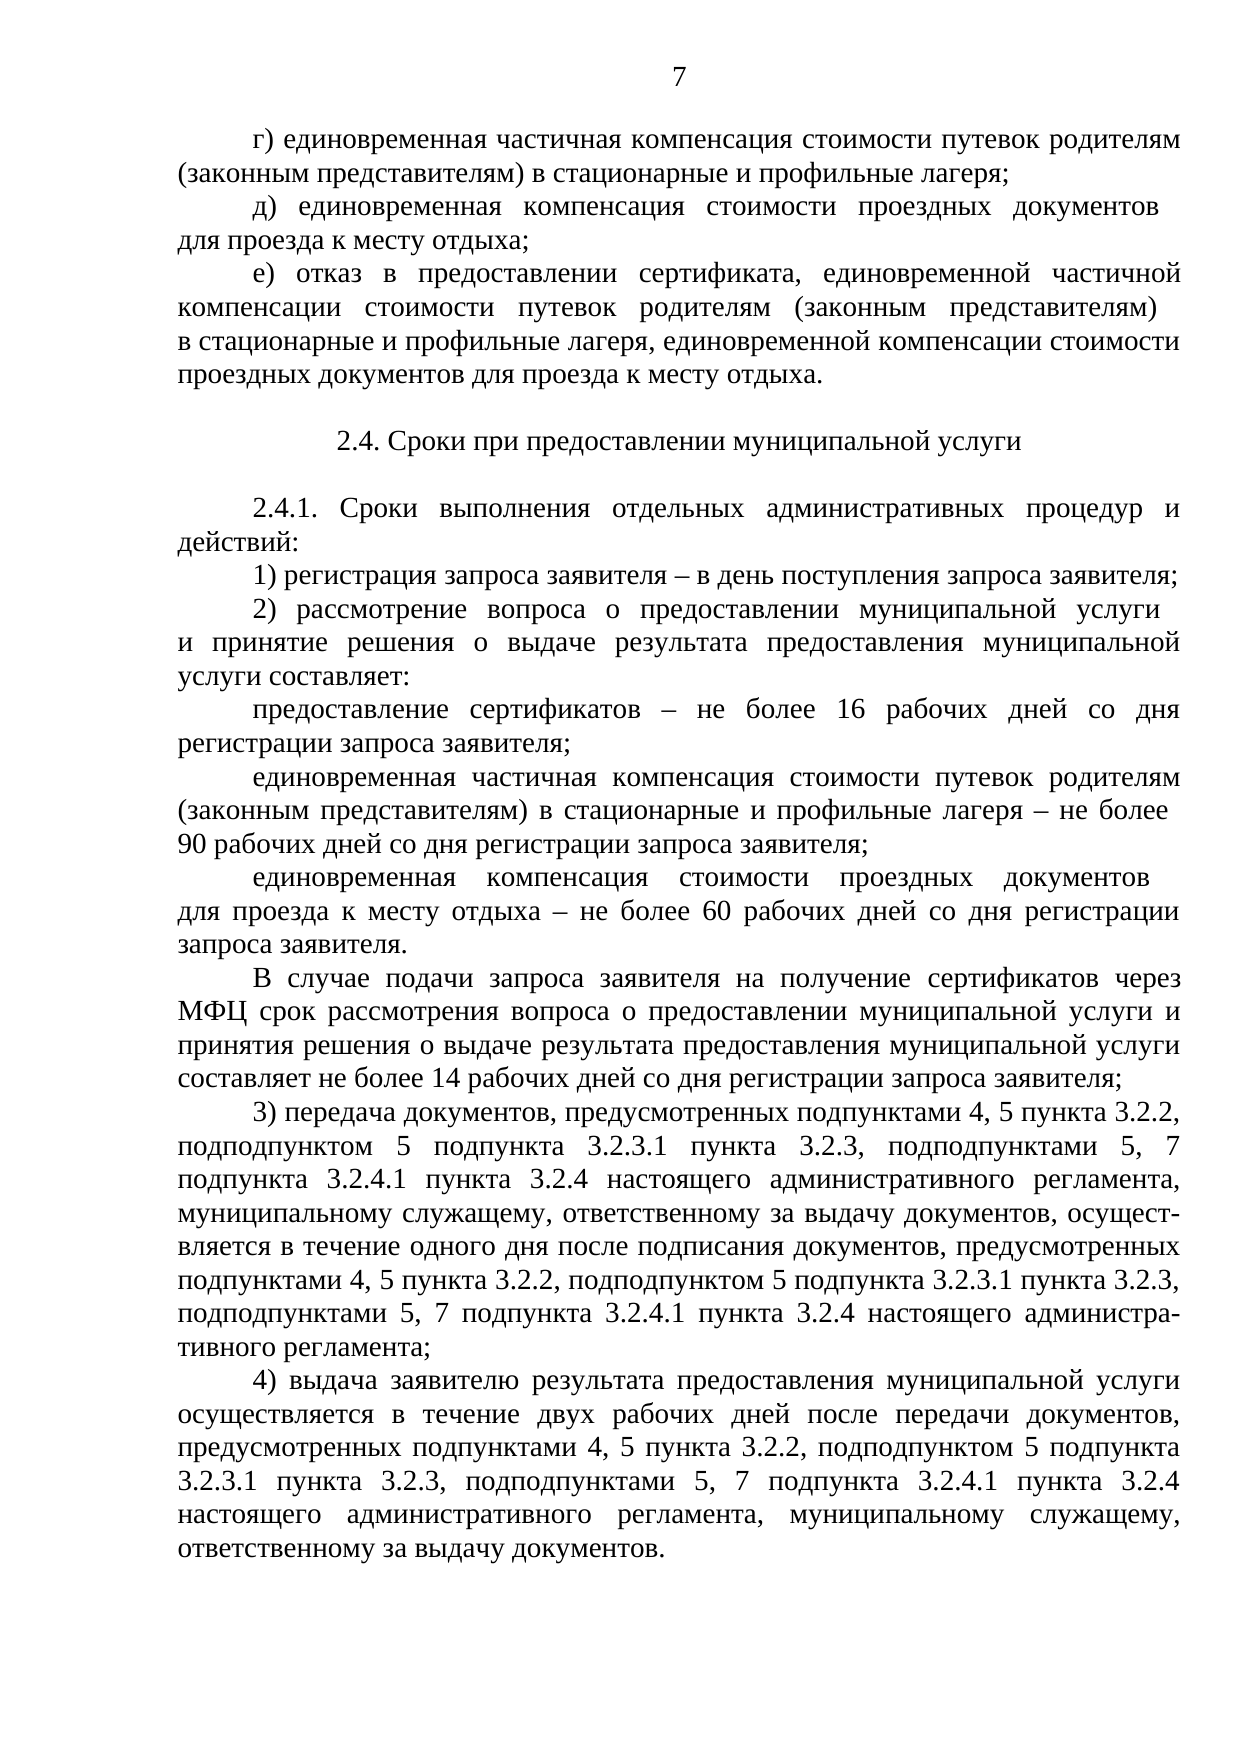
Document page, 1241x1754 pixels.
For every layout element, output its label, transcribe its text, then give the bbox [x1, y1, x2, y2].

text 2.4. Сроки при предоставлении муниципальной услуги [177, 423, 1181, 457]
text 2) рассмотрение вопроса о предоставлении муниципальной услуги и принятие решения о выдаче результата предоставления муниципальной услуги составляет: [177, 591, 1181, 692]
text е) отказ в предоставлении сертификата, единовременной частичной компенсации стоимости путевок родителям (законным представителям) в стационарные и профильные лагеря, единовременной компенсации стоимости проездных документов для проезда к месту отдыха. [177, 256, 1181, 390]
text 4) выдача заявителю результата предоставления муниципальной услуги осуществляется в течение двух рабочих дней после передачи документов, предусмотренных подпунктами 4, 5 пункта 3.2.2, подподпунктом 5 подпункта 3.2.3.1 пункта 3.2.3, подподпунктами 5, 7 подпункта 3.2.4.1 пункта 3.2.4 настоящего административного регламента, муниципальному служащему, ответственному за выдачу документов. [177, 1362, 1181, 1564]
text предоставление сертификатов – не более 16 рабочих дней со дня регистрации запроса заявителя; [177, 692, 1181, 759]
text В случае подачи запроса заявителя на получение сертификатов через МФЦ срок рассмотрения вопроса о предоставлении муниципальной услуги и принятия решения о выдаче результата предоставления муниципальной услуги составляет не более 14 рабочих дней со дня регистрации запроса заявителя; [177, 960, 1181, 1094]
text 2.4.1. Сроки выполнения отдельных административных процедур и действий: [177, 490, 1181, 557]
text единовременная компенсация стоимости проездных документов для проезда к месту отдыха – не более 60 рабочих дней со дня регистрации запроса заявителя. [177, 859, 1181, 960]
text д) единовременная компенсация стоимости проездных документов для проезда к месту отдыха; [177, 188, 1181, 256]
text 1) регистрация запроса заявителя – в день поступления запроса заявителя; [177, 557, 1181, 591]
text единовременная частичная компенсация стоимости путевок родителям (законным представителям) в стационарные и профильные лагеря – не более 90 рабочих дней со дня регистрации запроса заявителя; [177, 759, 1181, 859]
text 3) передача документов, предусмотренных подпунктами 4, 5 пункта 3.2.2, подподпунктом 5 подпункта 3.2.3.1 пункта 3.2.3, подподпунктами 5, 7 подпункта 3.2.4.1 пункта 3.2.4 настоящего административного регламента, муниципальному служащему, ответственному за выдачу документов, осущест-вляется в течение одного дня после подписания документов, предусмотренных подпунктами 4, 5 пункта 3.2.2, подподпунктом 5 подпункта 3.2.3.1 пункта 3.2.3, подподпунктами 5, 7 подпункта 3.2.4.1 пункта 3.2.4 настоящего администра-тивного регламента; [177, 1094, 1181, 1362]
text г) единовременная частичная компенсация стоимости путевок родителям (законным представителям) в стационарные и профильные лагеря; [177, 121, 1181, 188]
